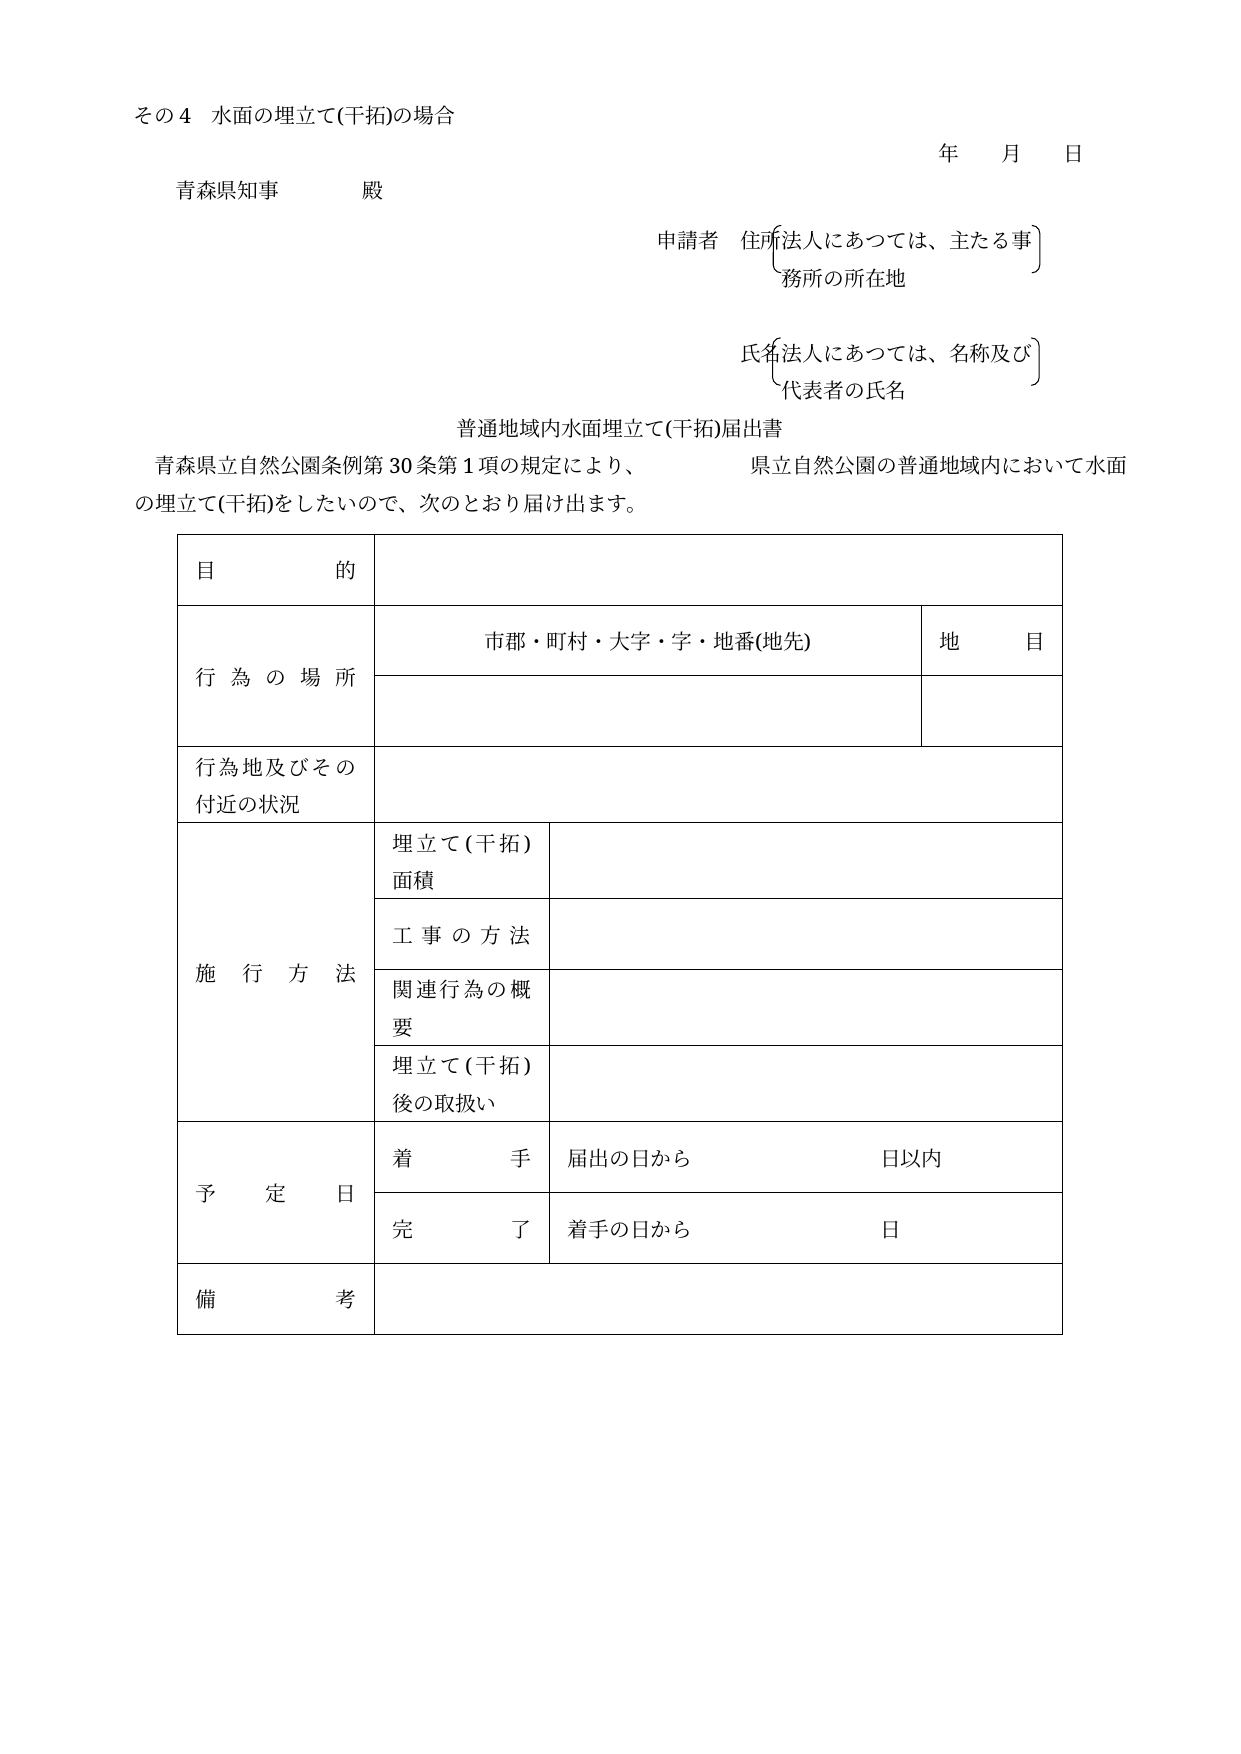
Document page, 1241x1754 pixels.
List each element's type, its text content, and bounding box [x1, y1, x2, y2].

table_header [375, 535, 1062, 604]
table_cell 着手 [375, 1122, 549, 1192]
table_cell 施行方法 [178, 823, 374, 1121]
table_cell 地目 [922, 606, 1062, 675]
table_cell 備考 [178, 1264, 374, 1334]
table_header 目的 [178, 535, 374, 604]
table_cell 工事の方法 [375, 899, 549, 969]
table_cell 埋立て(干拓)後の取扱い [375, 1046, 549, 1121]
table_cell 行為の場所 [178, 606, 374, 746]
table_header 申請者 住所 [245, 221, 781, 296]
table_cell 行為地及びその付近の状況 [178, 747, 374, 822]
table_cell 市郡・町村・大字・字・地番(地先) [375, 606, 921, 675]
table_cell [550, 899, 1062, 969]
text 年 月 日 [112, 134, 1084, 171]
table_cell [550, 970, 1062, 1045]
table_cell [550, 1046, 1062, 1121]
table_cell [922, 676, 1062, 746]
text その4 水面の埋立て(干拓)の場合 [112, 96, 1128, 134]
table_cell 予定日 [178, 1122, 374, 1263]
table_cell 着手の日から 日 [550, 1193, 1062, 1263]
table_cell 関連行為の概要 [375, 970, 549, 1045]
table_header 氏名 [245, 334, 781, 409]
table_cell 届出の日から 日以内 [550, 1122, 1062, 1192]
table_cell 埋立て(干拓)面積 [375, 823, 549, 898]
text 青森県立自然公園条例第30条第1項の規定により、 県立自然公園の普通地域内において水面の埋立て(干拓)をしたいので、次のとおり届け出ます。 [112, 446, 1128, 521]
text 青森県知事 殿 [112, 171, 1128, 209]
table_cell [375, 1264, 1062, 1334]
table_cell 完了 [375, 1193, 549, 1263]
table_cell [375, 747, 1062, 822]
table_header 法人にあつては、主たる事務所の所在地 [781, 221, 1033, 296]
table_cell [550, 823, 1062, 898]
table_header 法人にあつては、名称及び代表者の氏名 [781, 334, 1033, 409]
text 普通地域内水面埋立て(干拓)届出書 [112, 409, 1128, 446]
table_cell [375, 676, 921, 746]
